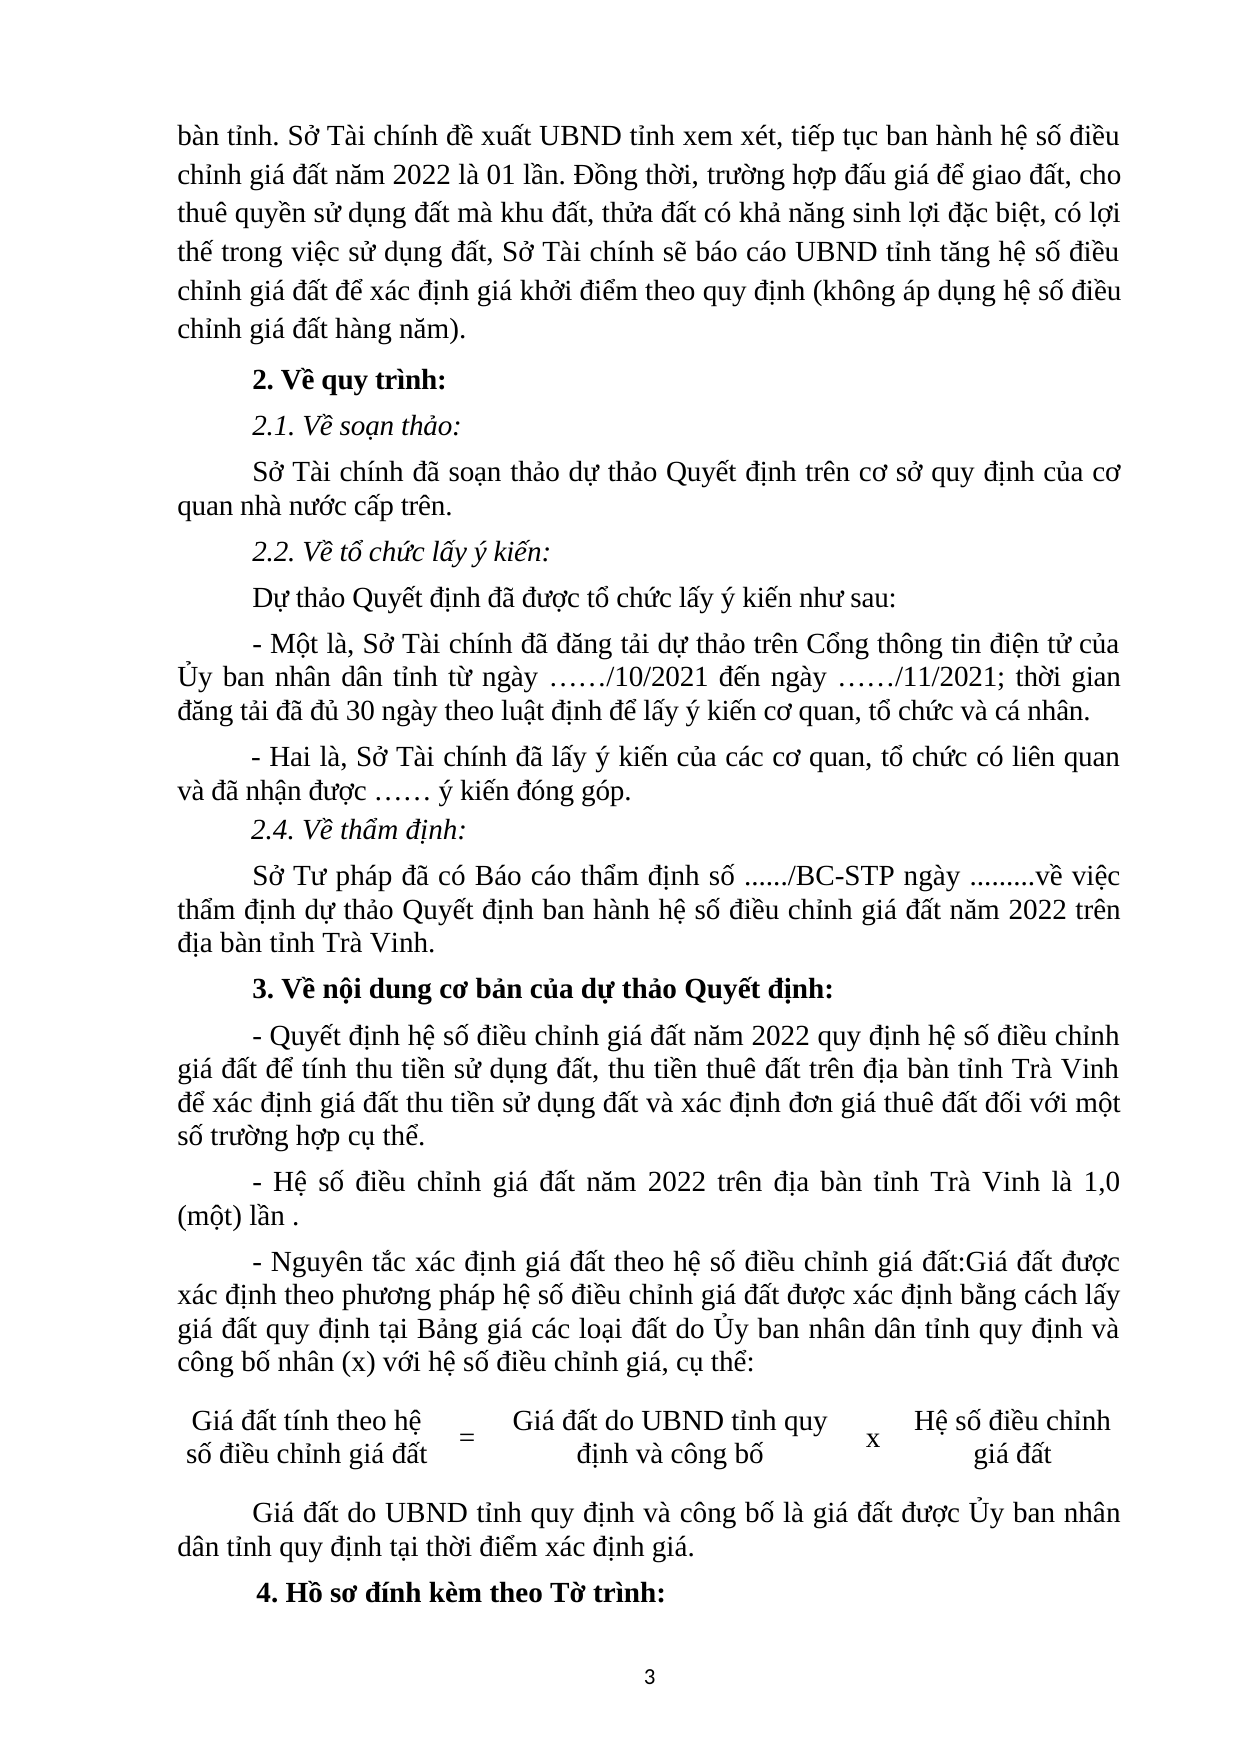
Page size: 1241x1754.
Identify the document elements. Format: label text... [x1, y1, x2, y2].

text 3. Về nội dung cơ bản của dự thảo Quyết định: [177, 972, 1122, 1005]
table_header Giá đất tính theo hệ số điều chỉnh giá đất [166, 1391, 447, 1483]
text Dự thảo Quyết định đã được tổ chức lấy ý kiến như sau: [177, 580, 1122, 613]
text - Hệ số điều chỉnh giá đất năm 2022 trên địa bàn tỉnh Trà Vinh là 1,0 (một) lần . [177, 1164, 1122, 1231]
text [177, 118, 1122, 345]
text 2.4. Về thẩm định: [177, 812, 1122, 846]
table_header = [447, 1391, 486, 1483]
text - Nguyên tắc xác định giá đất theo hệ số điều chỉnh giá đất:Giá đất được xác định theo phương pháp hệ số điều chỉnh giá đất được xác định bằng cách lấy giá đất quy định tại Bảng giá các loại đất do Ủy ban nhân dân tỉnh quy định và công bố nhân (x) với hệ số điều chỉnh giá, cụ thể: [177, 1244, 1122, 1378]
text 2. Về quy trình: [177, 362, 1122, 396]
text - Một là, Sở Tài chính đã đăng tải dự thảo trên Cổng thông tin điện tử của Ủy ban nhân dân tỉnh từ ngày ……/10/2021 đến ngày ……/11/2021; thời gian đăng tải đã đủ 30 ngày theo luật định để lấy ý kiến cơ quan, tổ chức và cá nhân. [177, 626, 1122, 727]
text - Hai là, Sở Tài chính đã lấy ý kiến của các cơ quan, tổ chức có liên quan và đã nhận được …… ý kiến đóng góp. [177, 739, 1122, 806]
text - Quyết định hệ số điều chỉnh giá đất năm 2022 quy định hệ số điều chỉnh giá đất để tính thu tiền sử dụng đất, thu tiền thuê đất trên địa bàn tỉnh Trà Vinh để xác định giá đất thu tiền sử dụng đất và xác định đơn giá thuê đất đối với một số trường hợp cụ thể. [177, 1018, 1122, 1152]
text Sở Tài chính đã soạn thảo dự thảo Quyết định trên cơ sở quy định của cơ quan nhà nước cấp trên. [177, 454, 1122, 521]
table_header Hệ số điều chỉnh giá đất [892, 1391, 1133, 1483]
text Giá đất do UBND tỉnh quy định và công bố là giá đất được Ủy ban nhân dân tỉnh quy định tại thời điểm xác định giá. [177, 1495, 1122, 1562]
text Sở Tư pháp đã có Báo cáo thẩm định số ....../BC-STP ngày .........về việc thẩm định dự thảo Quyết định ban hành hệ số điều chỉnh giá đất năm 2022 trên địa bàn tỉnh Trà Vinh. [177, 858, 1122, 959]
text 2.2. Về tổ chức lấy ý kiến: [177, 534, 1122, 567]
table_header x [854, 1391, 892, 1483]
text 4. Hồ sơ đính kèm theo Tờ trình: [177, 1575, 1122, 1608]
text 2.1. Về soạn thảo: [177, 408, 1122, 442]
table_header Giá đất do UBND tỉnh quy định và công bố [486, 1391, 854, 1483]
